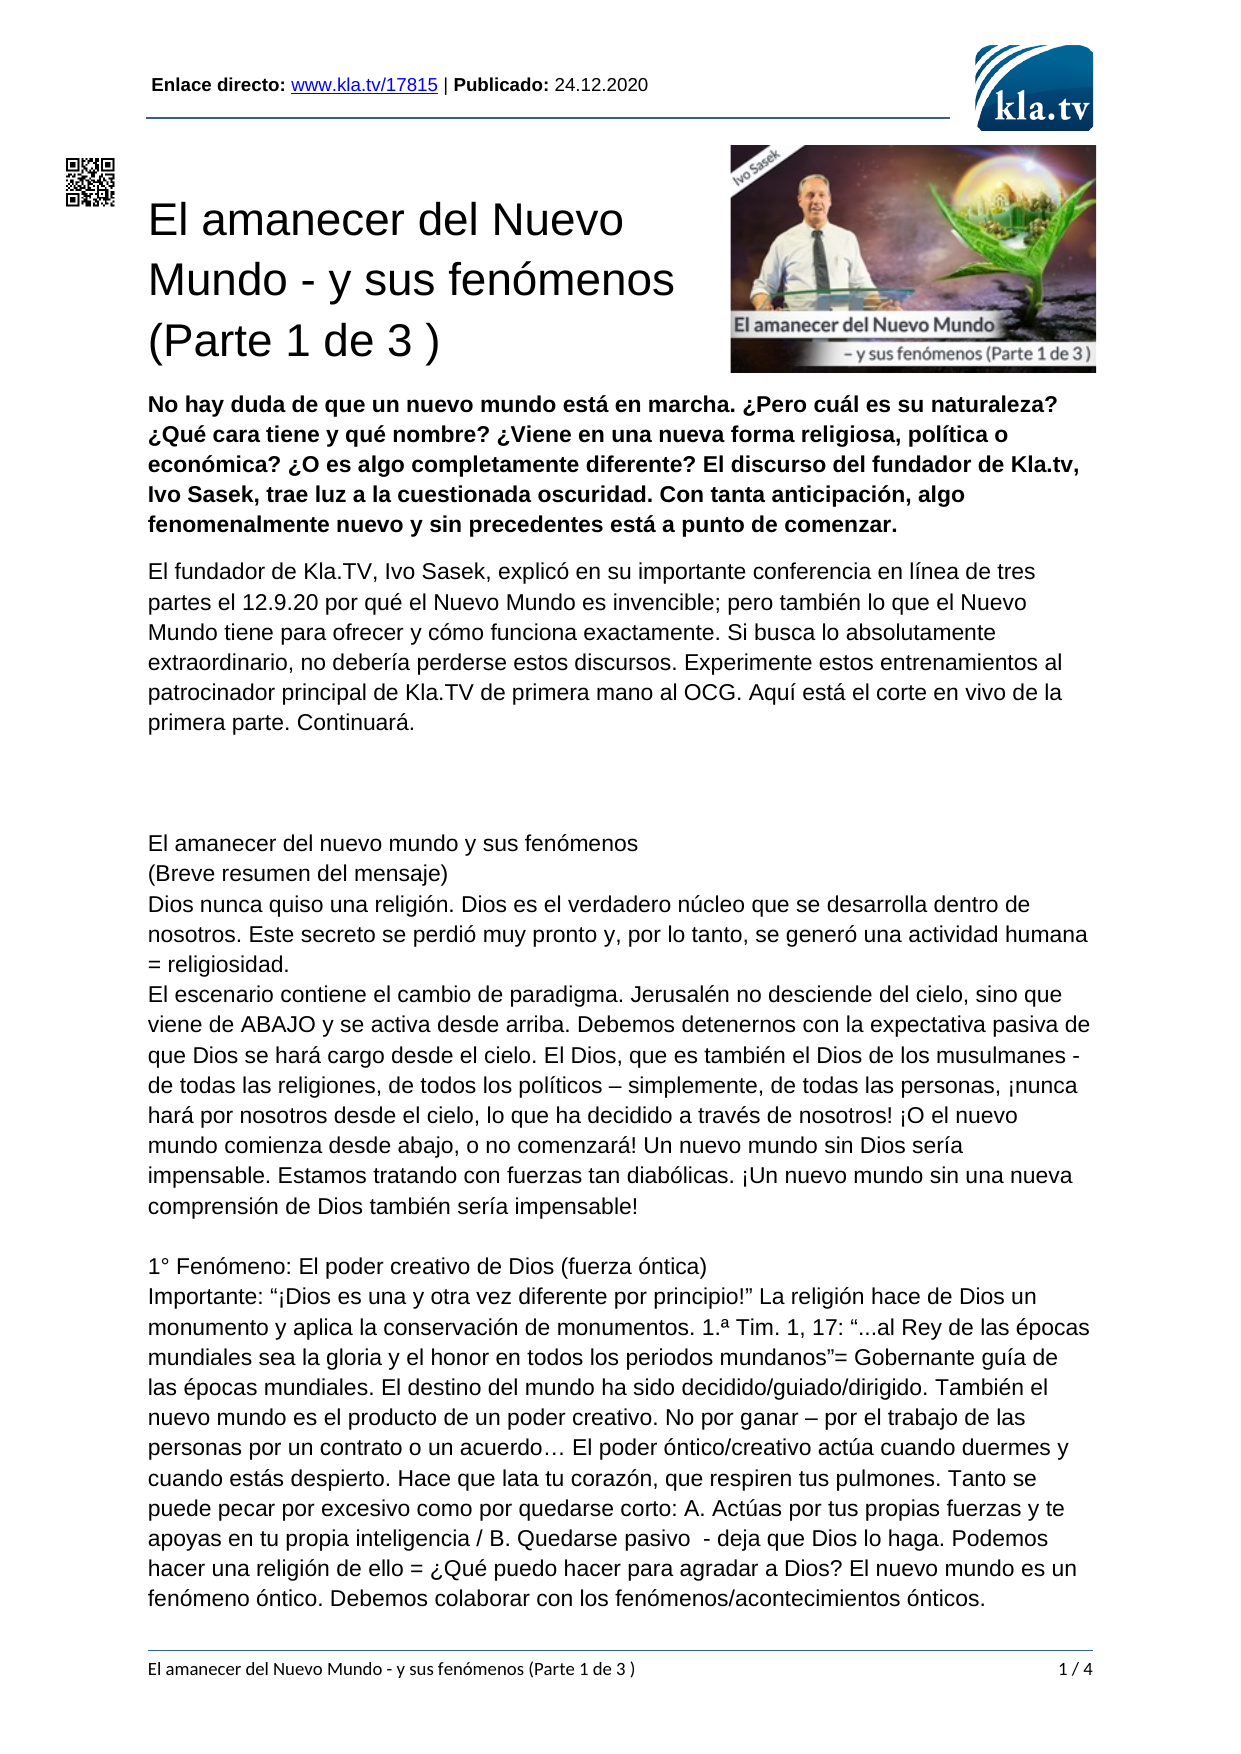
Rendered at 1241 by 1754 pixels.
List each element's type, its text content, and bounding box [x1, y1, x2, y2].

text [148, 558, 1093, 1612]
text No hay duda de que un nuevo mundo está en marcha. ¿Pero cuál es su naturaleza? ¿Qué cara tiene y qué nombre? ¿Viene en una nueva forma religiosa, política o económica? ¿O es algo completamente diferente? El discurso del fundador de Kla.tv, Ivo Sasek, trae luz a la cuestionada oscuridad. Con tanta anticipación, algo fenomenalmente nuevo y sin precedentes está a punto de comenzar. [148, 391, 1093, 538]
text El amanecer del Nuevo Mundo - y sus fenómenos (Parte 1 de 3 ) [148, 192, 1093, 366]
